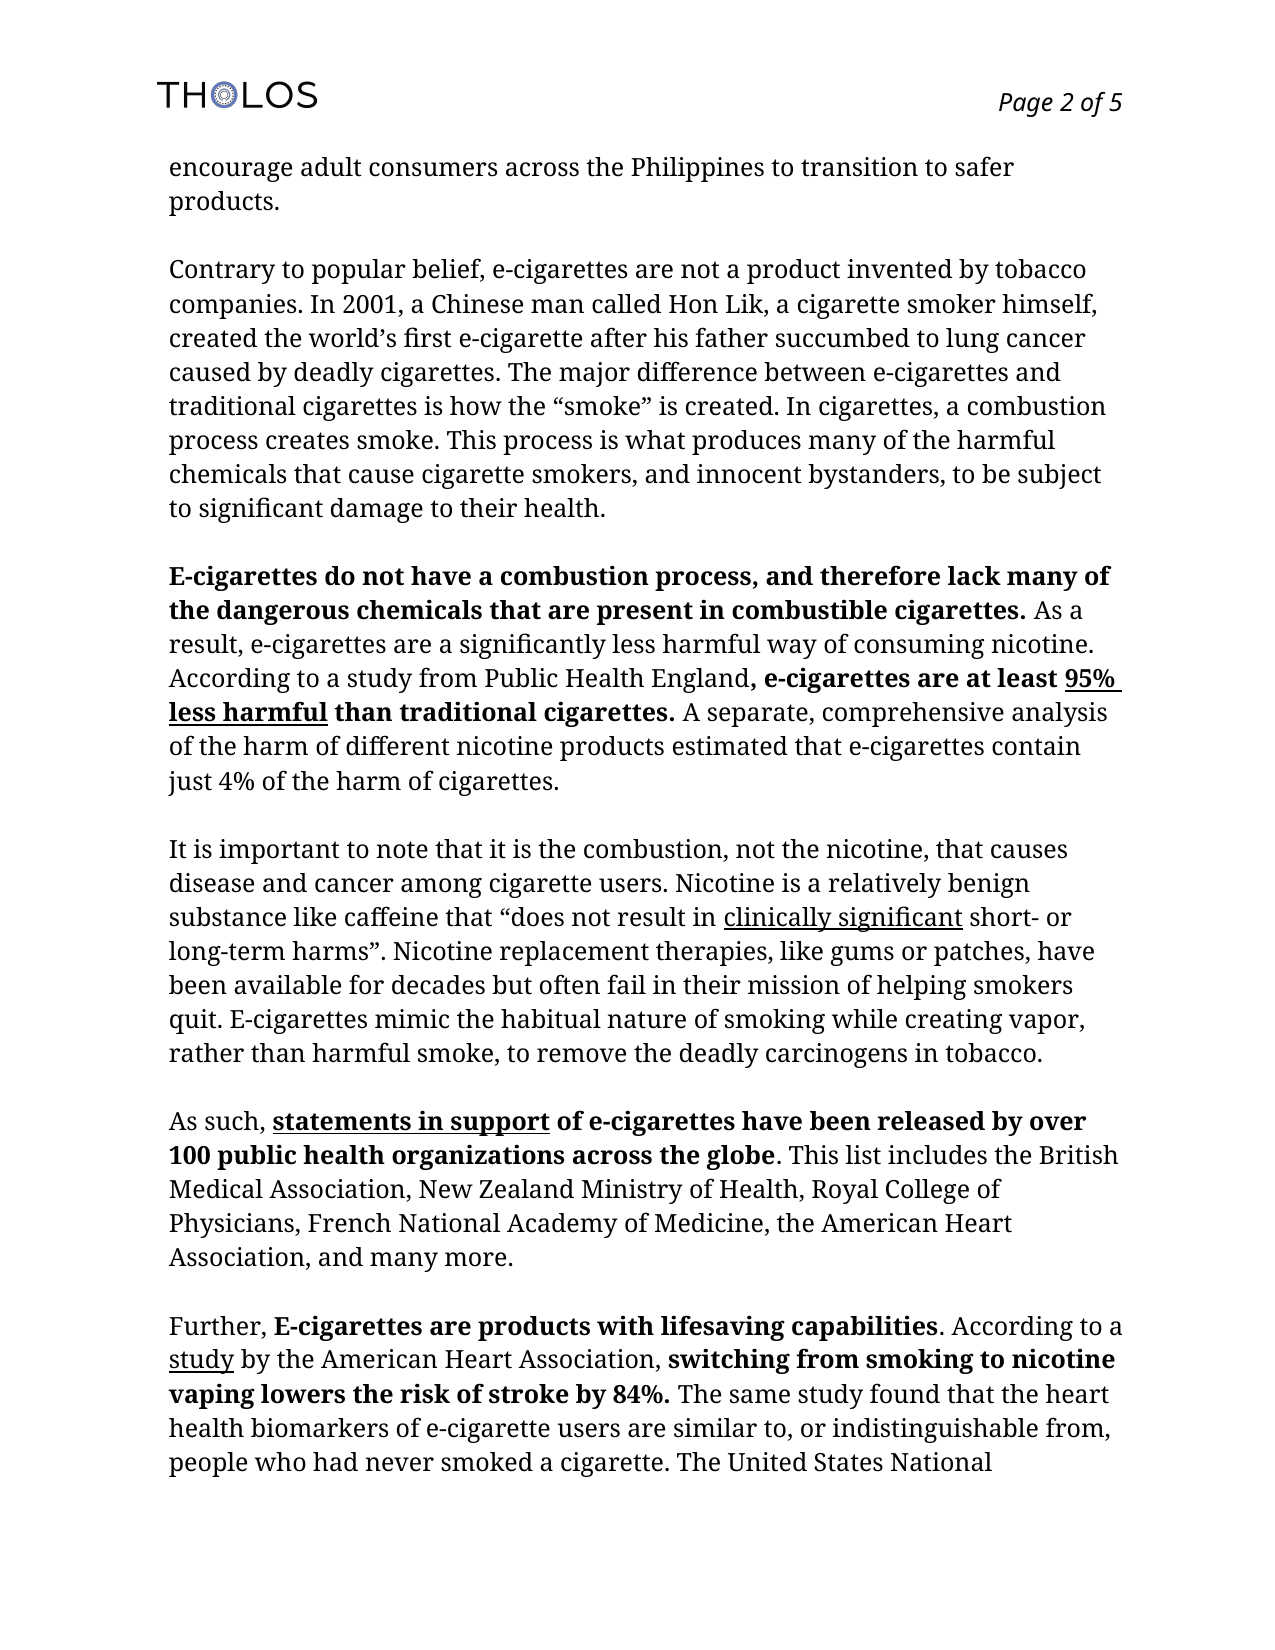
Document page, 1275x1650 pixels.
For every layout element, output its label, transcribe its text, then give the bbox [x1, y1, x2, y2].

text It is important to note that it is the combustion, not the nicotine, that causes disease and cancer among cigarette users. Nicotine is a relatively benign substance like caffeine that “does not result in clinically significant short- or long-term harms”. Nicotine replacement therapies, like gums or patches, have been available for decades but often fail in their mission of helping smokers quit. E-cigarettes mimic the habitual nature of smoking while creating vapor, rather than harmful smoke, to remove the deadly carcinogens in tobacco. [169, 831, 1125, 1070]
text E-cigarettes do not have a combustion process, and therefore lack many of the dangerous chemicals that are present in combustible cigarettes. As a result, e-cigarettes are a significantly less harmful way of consuming nicotine. According to a study from Public Health England, e-cigarettes are at least 95% less harmful than traditional cigarettes. A separate, comprehensive analysis of the harm of different nicotine products estimated that e-cigarettes contain just 4% of the harm of cigarettes. [169, 559, 1125, 797]
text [169, 1308, 1125, 1478]
picture [150, 75, 324, 112]
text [169, 150, 1125, 218]
text As such, statements in support of e-cigarettes have been released by over 100 public health organizations across the globe. This list includes the British Medical Association, New Zealand Ministry of Health, Royal College of Physicians, French National Academy of Medicine, the American Heart Association, and many more. [169, 1104, 1125, 1274]
text Contrary to popular belief, e-cigarettes are not a product invented by tobacco companies. In 2001, a Chinese man called Hon Lik, a cigarette smoker himself, created the world’s first e-cigarette after his father succumbed to lung cancer caused by deadly cigarettes. The major difference between e-cigarettes and traditional cigarettes is how the “smoke” is created. In cigarettes, a combustion process creates smoke. This process is what produces many of the harmful chemicals that cause cigarette smokers, and innocent bystanders, to be subject to significant damage to their health. [169, 252, 1125, 525]
